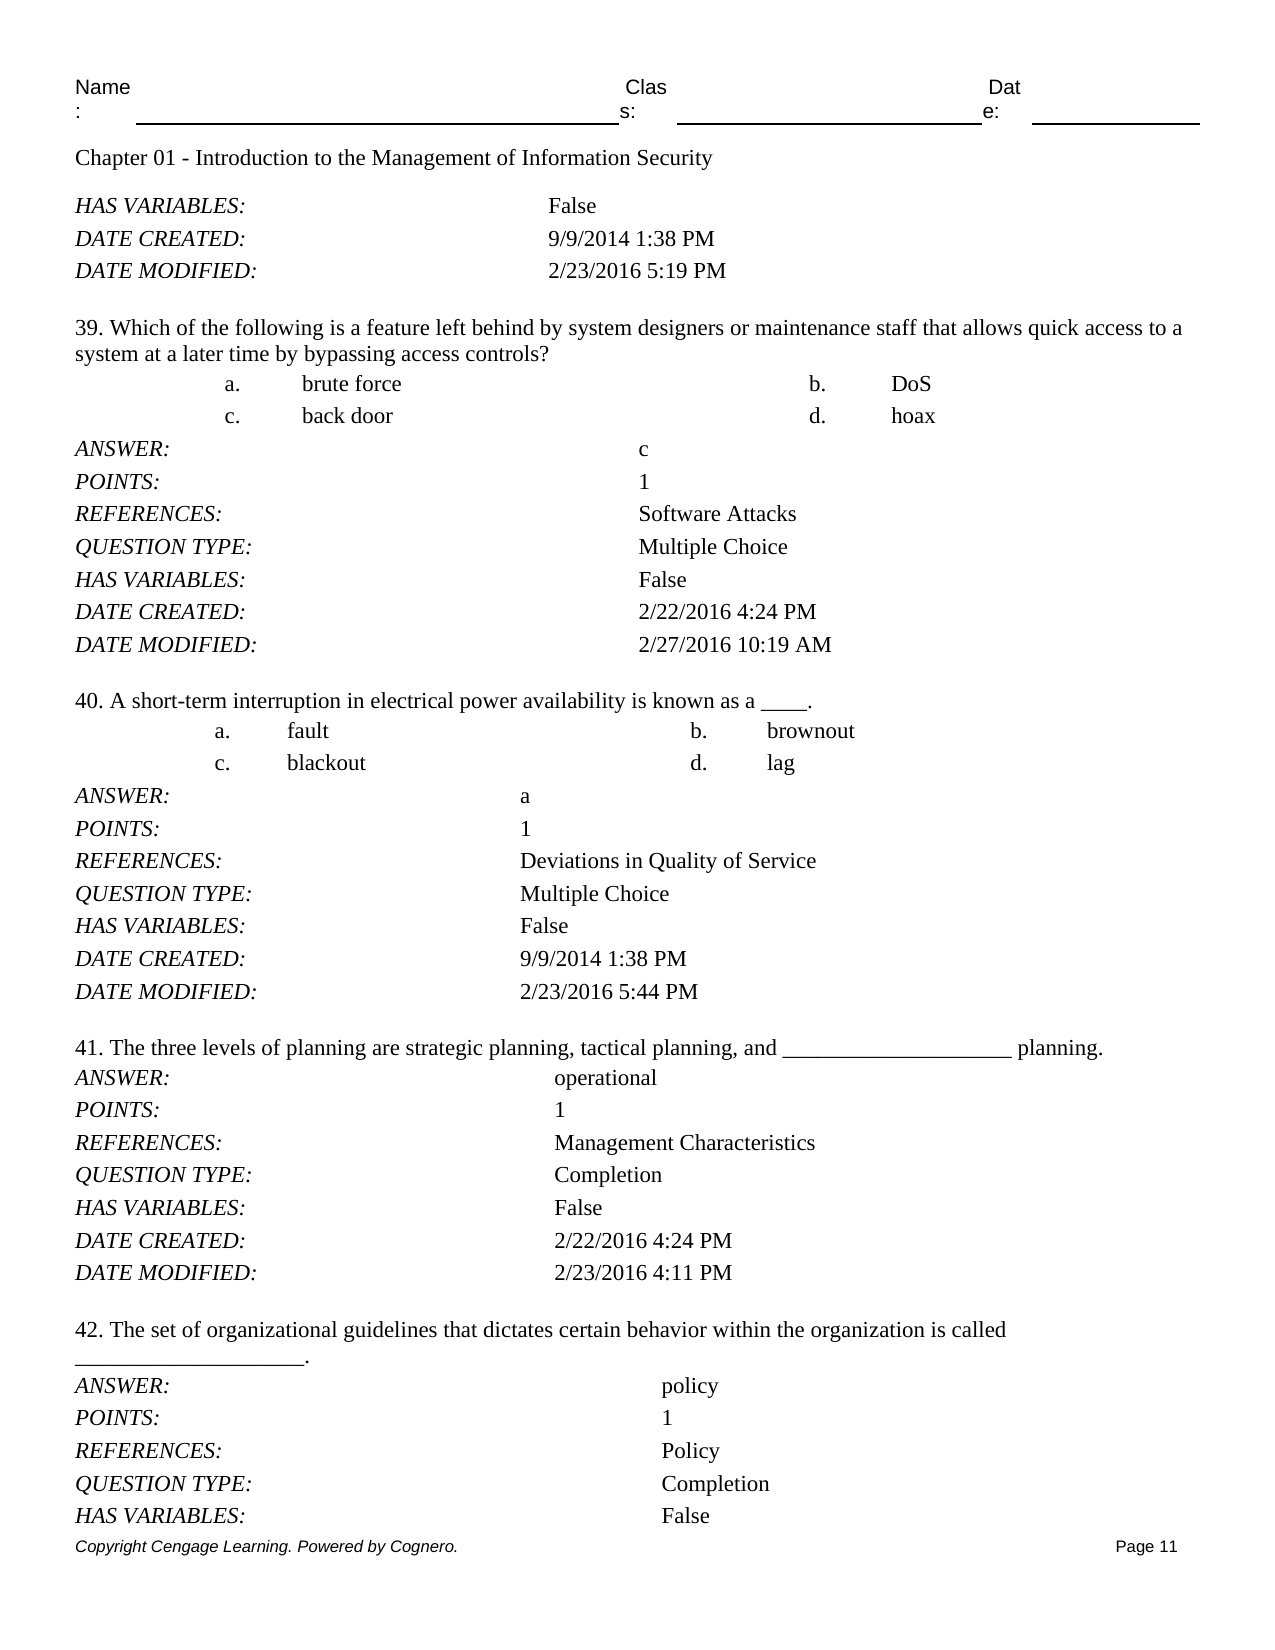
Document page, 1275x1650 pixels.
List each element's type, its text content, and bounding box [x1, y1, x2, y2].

table_header 40. A short-term interruption in electrical power availability is known as a ____. [75, 688, 1200, 1007]
table_header 39. Which of the following is a feature left behind by system designers or maintenance staff that allows quick access to a system at a later time by bypassing access controls? [75, 314, 1200, 660]
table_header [75, 1316, 1200, 1532]
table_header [75, 189, 1200, 287]
table_header 41. The three levels of planning are strategic planning, tactical planning, and ____________________ planning. [75, 1034, 1200, 1289]
